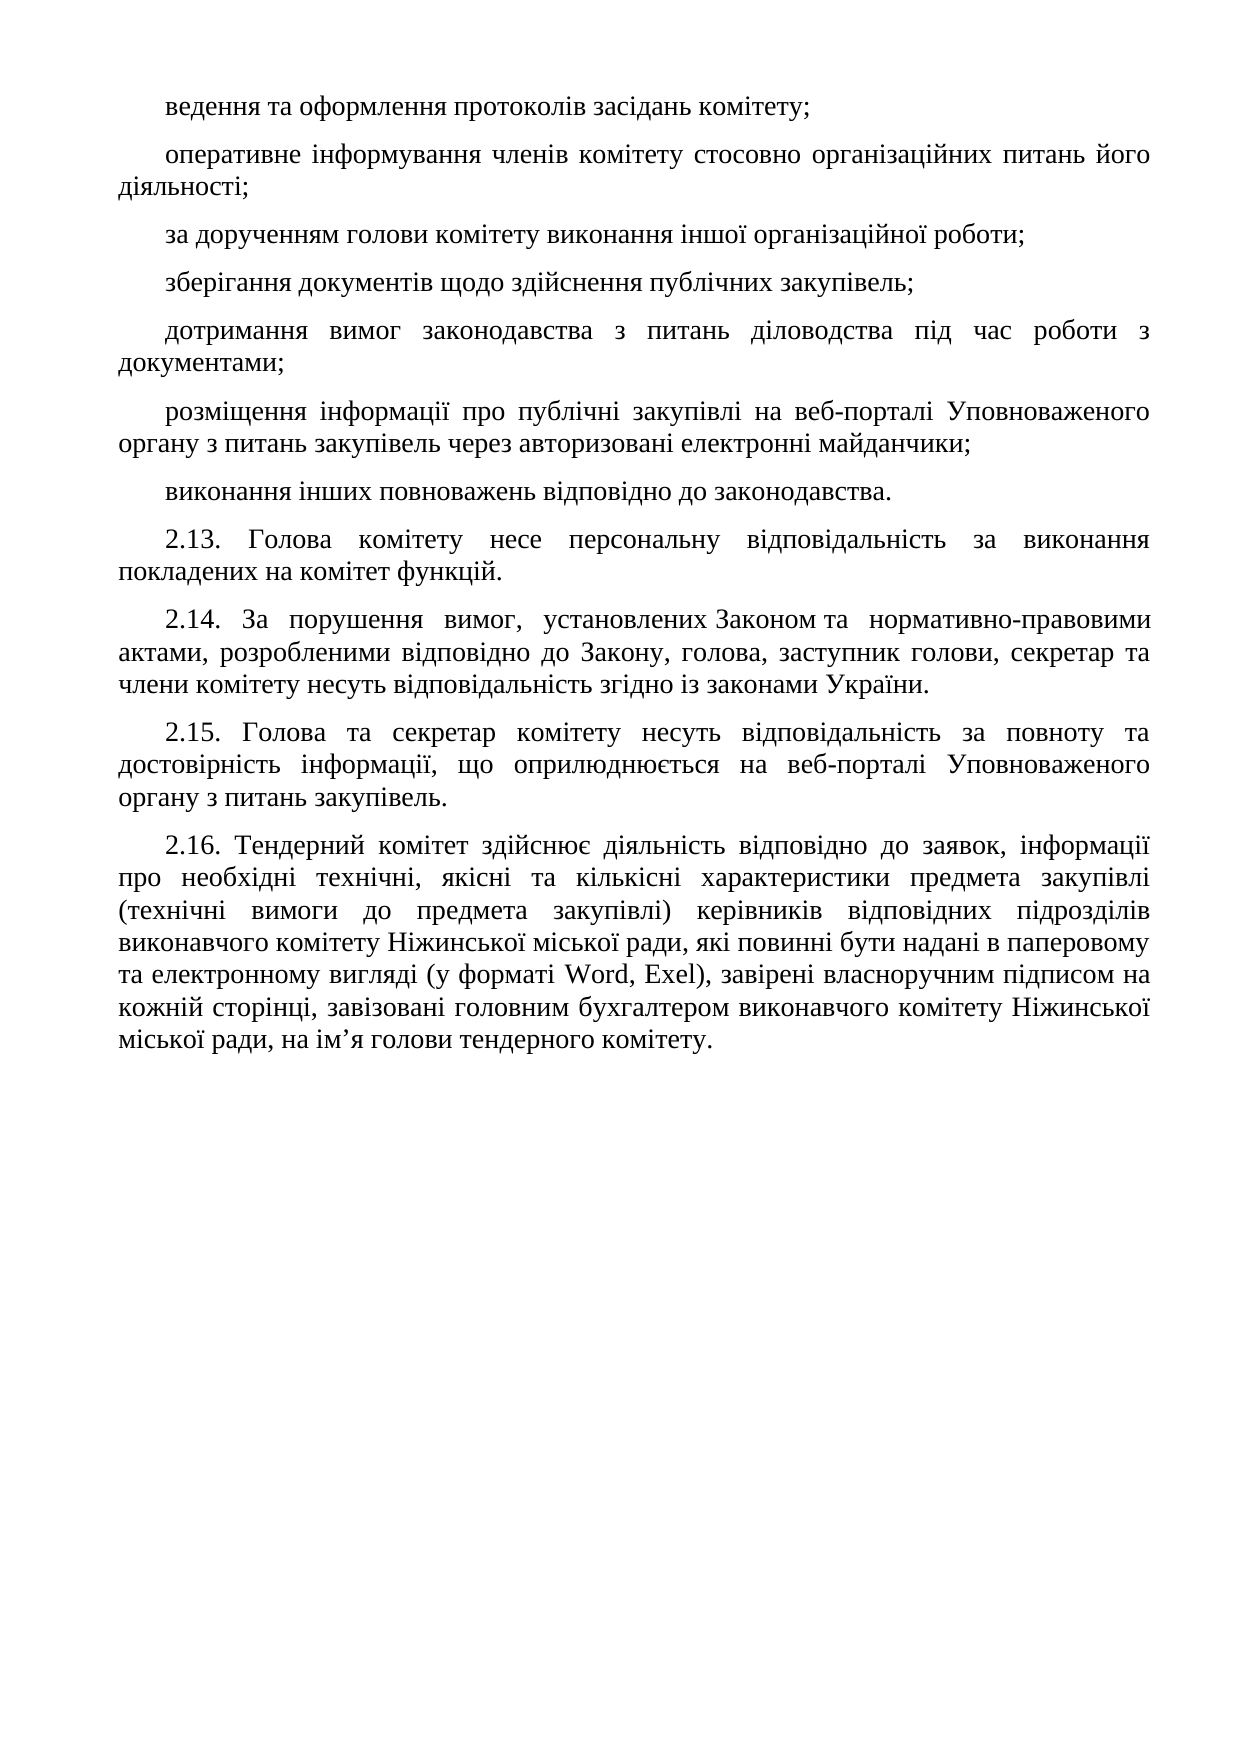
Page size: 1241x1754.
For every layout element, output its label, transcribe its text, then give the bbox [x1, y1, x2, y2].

text ведення та оформлення протоколів засідань комітету; [118, 89, 1152, 121]
text за дорученням голови комітету виконання іншої організаційної роботи; [118, 217, 1152, 249]
text зберігання документів щодо здійснення публічних закупівель; [118, 265, 1152, 297]
text 2.15. Голова та секретар комітету несуть відповідальність за повноту та достовірність інформації, що оприлюднюється на веб-порталі Уповноваженого органу з питань закупівель. [118, 715, 1152, 812]
text 2.16. Тендерний комітет здійснює діяльність відповідно до заявок, інформації про необхідні технічні, якісні та кількісні характеристики предмета закупівлі (технічні вимоги до предмета закупівлі) керівників відповідних підрозділів виконавчого комітету Ніжинської міської ради, які повинні бути надані в паперовому та електронному вигляді (у форматі Word, Exel), завірені власноручним підписом на кожній сторінці, завізовані головним бухгалтером виконавчого комітету Ніжинської міської ради, на ім’я голови тендерного комітету. [118, 828, 1152, 1055]
text 2.13. Голова комітету несе персональну відповідальність за виконання покладених на комітет функцій. [118, 522, 1152, 587]
text 2.14. За порушення вимог, установлених Законом та нормативно-правовими актами, розробленими відповідно до Закону, голова, заступник голови, секретар та члени комітету несуть відповідальність згідно із законами України. [118, 602, 1152, 699]
text оперативне інформування членів комітету стосовно організаційних питань його діяльності; [118, 137, 1152, 201]
text виконання інших повноважень відповідно до законодавства. [118, 474, 1152, 506]
text дотримання вимог законодавства з питань діловодства під час роботи з документами; [118, 313, 1152, 378]
text розміщення інформації про публічні закупівлі на веб-порталі Уповноваженого органу з питань закупівель через авторизовані електронні майданчики; [118, 393, 1152, 458]
